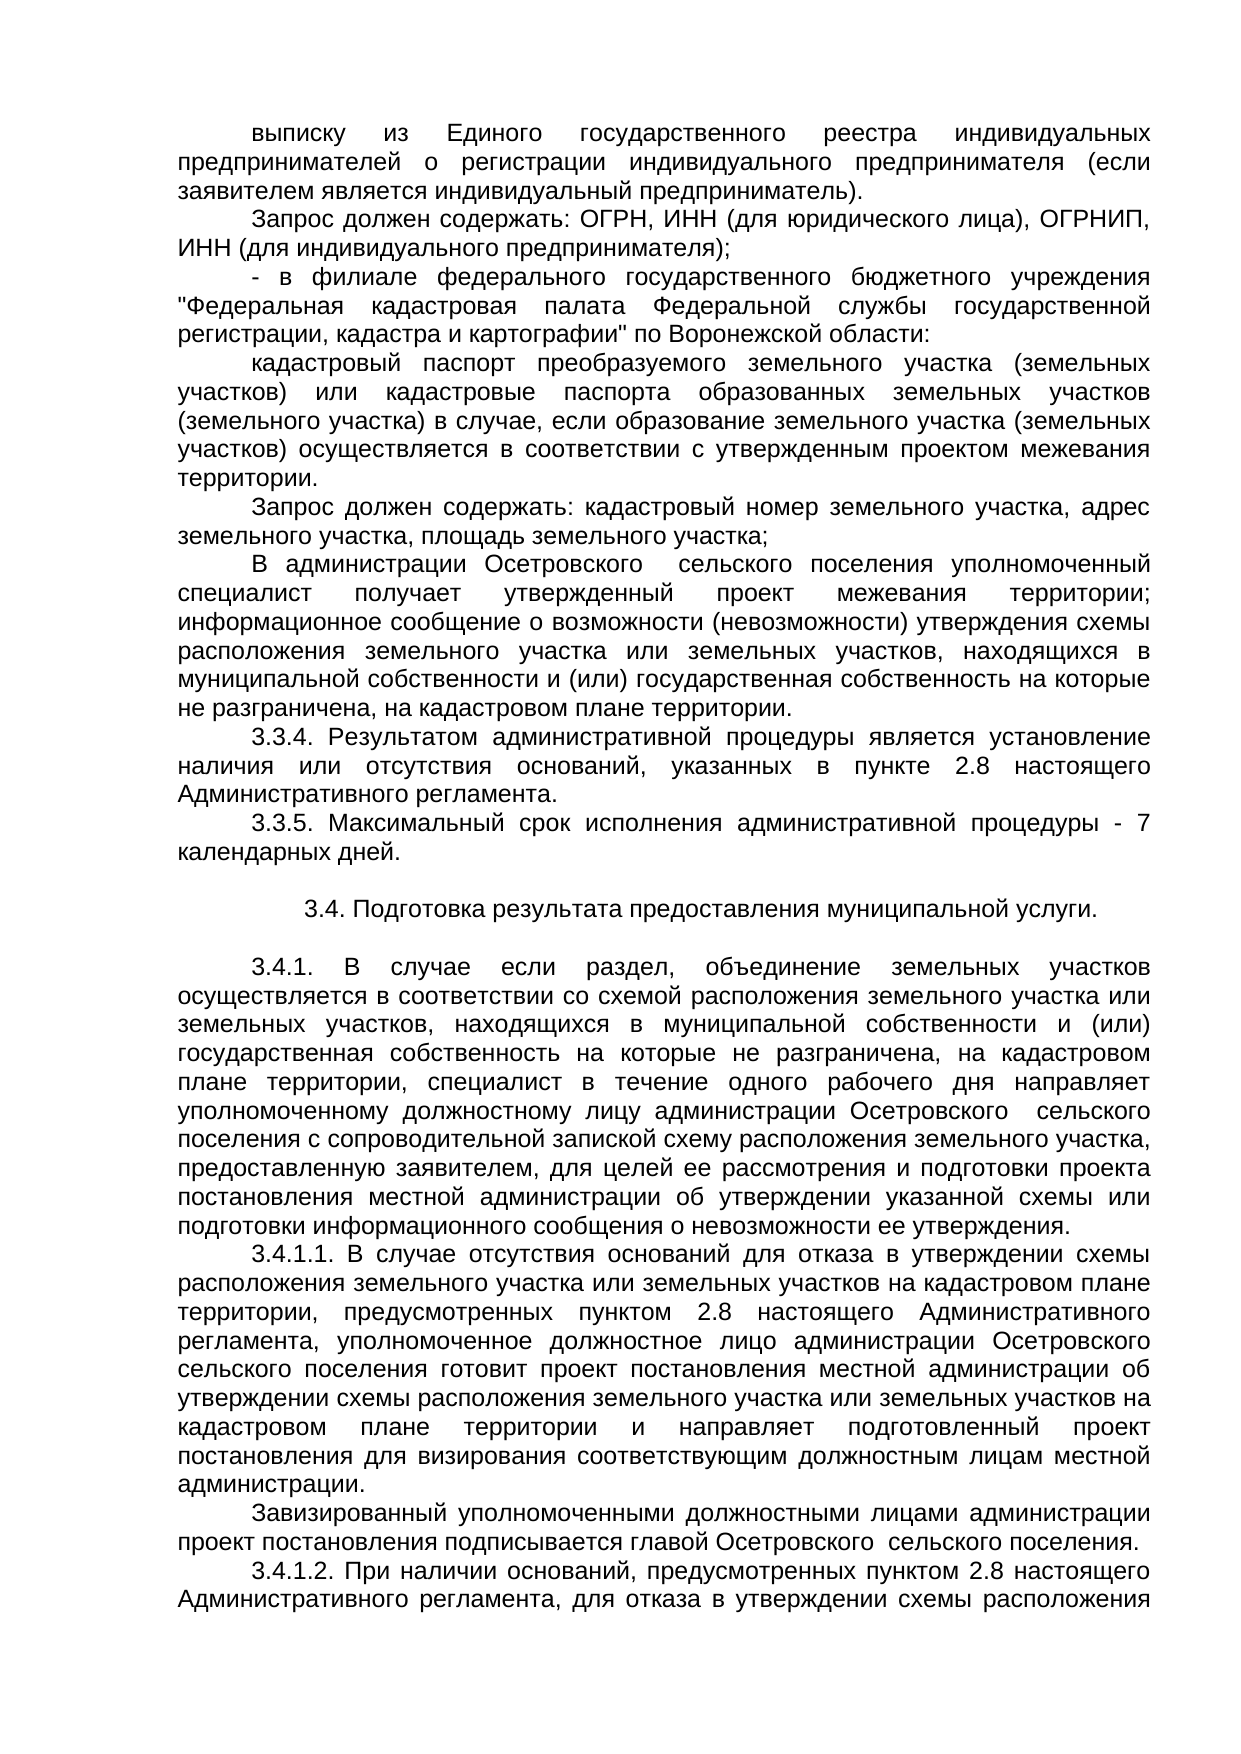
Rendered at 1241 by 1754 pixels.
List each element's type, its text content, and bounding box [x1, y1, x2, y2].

text 3.3.5. Максимальный срок исполнения административной процедуры - 7 календарных дней. [177, 808, 1152, 866]
text 3.4. Подготовка результата предоставления муниципальной услуги. [177, 894, 1152, 923]
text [177, 1556, 1152, 1613]
text 3.4.1.1. В случае отсутствия оснований для отказа в утверждении схемы расположения земельного участка или земельных участков на кадастровом плане территории, предусмотренных пунктом 2.8 настоящего Административного регламента, уполномоченное должностное лицо администрации Осетровского сельского поселения готовит проект постановления местной администрации об утверждении схемы расположения земельного участка или земельных участков на кадастровом плане территории и направляет подготовленный проект постановления для визирования соответствующим должностным лицам местной администрации. [177, 1239, 1152, 1498]
text - в филиале федерального государственного бюджетного учреждения "Федеральная кадастровая палата Федеральной службы государственной регистрации, кадастра и картографии" по Воронежской области: [177, 262, 1152, 348]
text Завизированный уполномоченными должностными лицами администрации проект постановления подписывается главой Осетровского сельского поселения. [177, 1498, 1152, 1556]
text кадастровый паспорт преобразуемого земельного участка (земельных участков) или кадастровые паспорта образованных земельных участков (земельного участка) в случае, если образование земельного участка (земельных участков) осуществляется в соответствии с утвержденным проектом межевания территории. [177, 348, 1152, 492]
text 3.4.1. В случае если раздел, объединение земельных участков осуществляется в соответствии со схемой расположения земельного участка или земельных участков, находящихся в муниципальной собственности и (или) государственная собственность на которые не разграничена, на кадастровом плане территории, специалист в течение одного рабочего дня направляет уполномоченному должностному лицу администрации Осетровского сельского поселения с сопроводительной запиской схему расположения земельного участка, предоставленную заявителем, для целей ее рассмотрения и подготовки проекта постановления местной администрации об утверждении указанной схемы или подготовки информационного сообщения о невозможности ее утверждения. [177, 952, 1152, 1239]
text Запрос должен содержать: ОГРН, ИНН (для юридического лица), ОГРНИП, ИНН (для индивидуального предпринимателя); [177, 204, 1152, 262]
text выписку из Единого государственного реестра индивидуальных предпринимателей о регистрации индивидуального предпринимателя (если заявителем является индивидуальный предприниматель). [177, 118, 1152, 204]
text Запрос должен содержать: кадастровый номер земельного участка, адрес земельного участка, площадь земельного участка; [177, 492, 1152, 549]
text В администрации Осетровского сельского поселения уполномоченный специалист получает утвержденный проект межевания территории; информационное сообщение о возможности (невозможности) утверждения схемы расположения земельного участка или земельных участков, находящихся в муниципальной собственности и (или) государственная собственность на которые не разграничена, на кадастровом плане территории. [177, 549, 1152, 722]
text 3.3.4. Результатом административной процедуры является установление наличия или отсутствия оснований, указанных в пункте 2.8 настоящего Административного регламента. [177, 722, 1152, 808]
